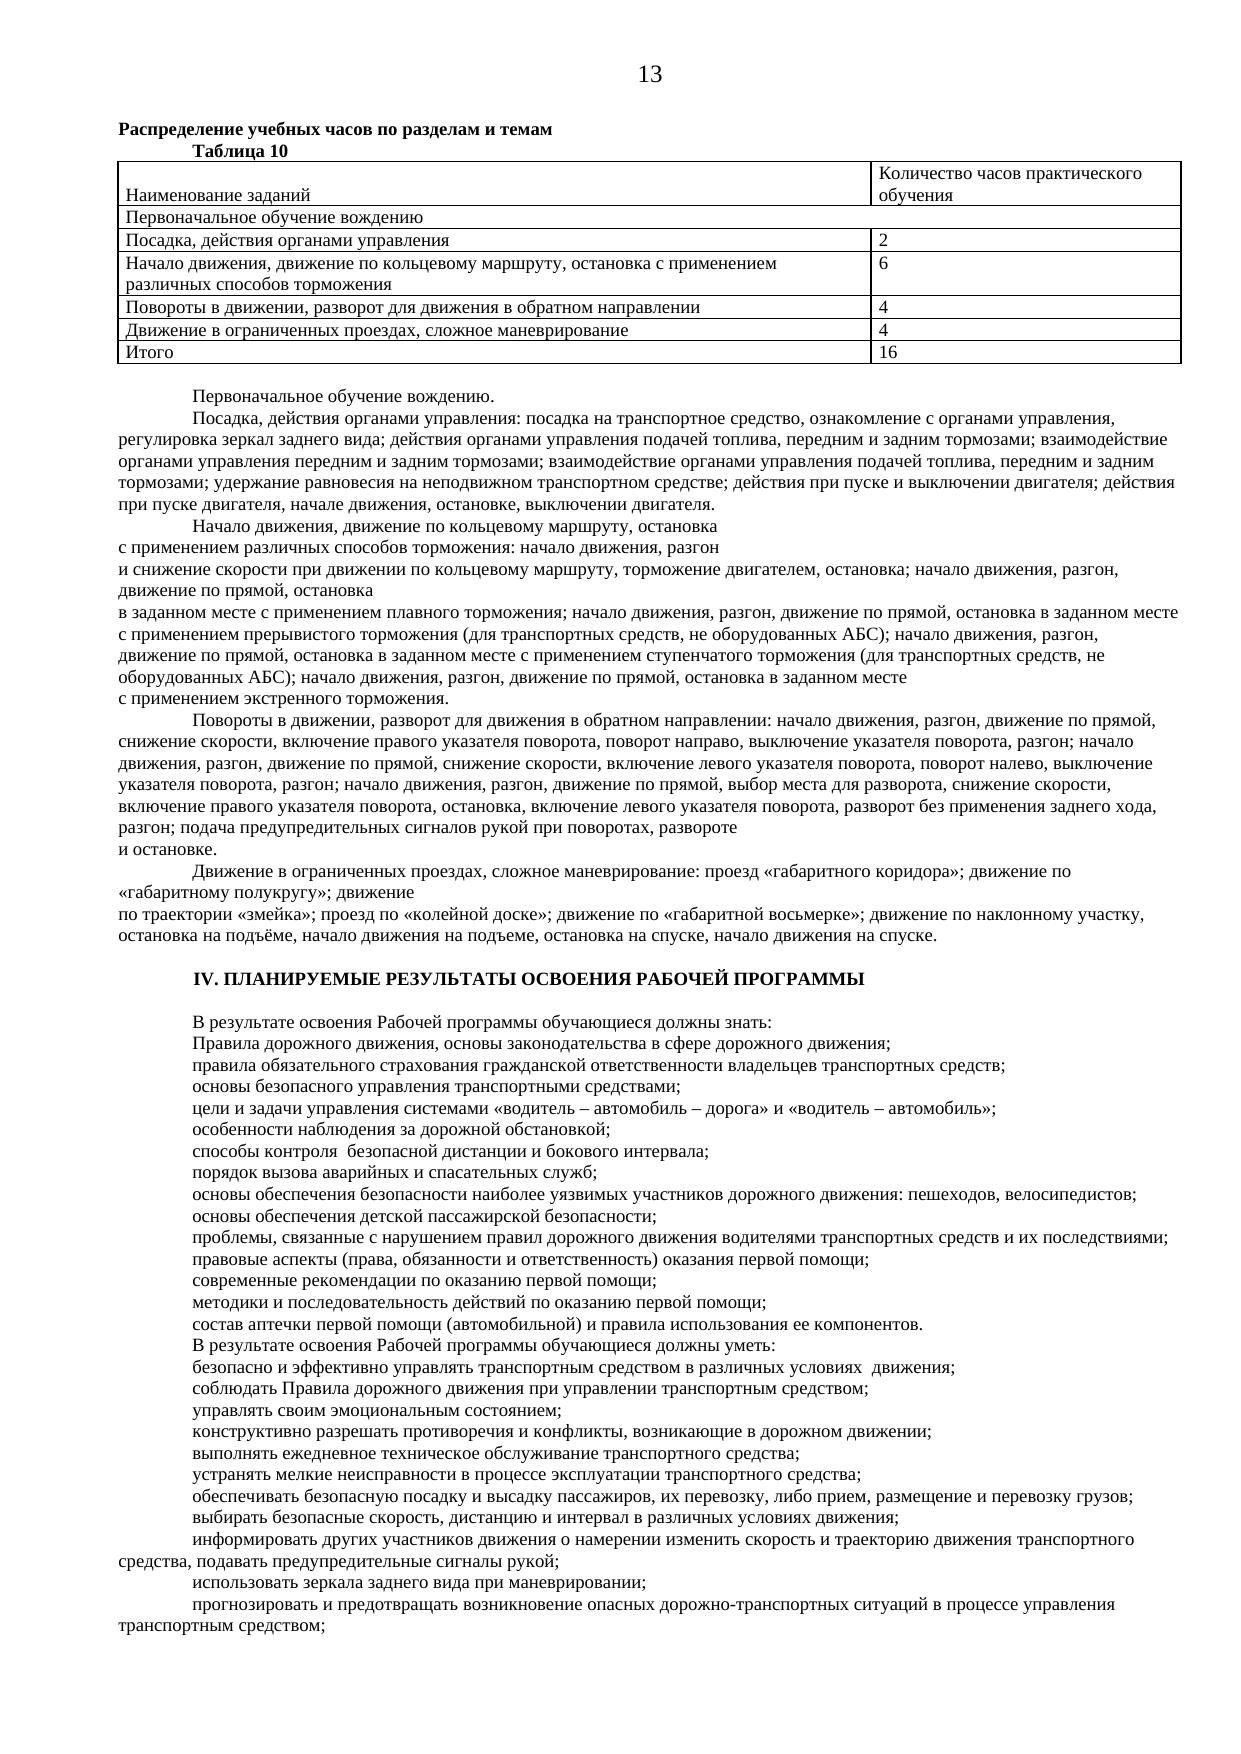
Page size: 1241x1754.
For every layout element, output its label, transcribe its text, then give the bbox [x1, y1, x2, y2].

table_header Количество часов практического обучения [872, 162, 1180, 205]
text В результате освоения Рабочей программы обучающиеся должны уметь: [118, 1334, 1181, 1356]
text выбирать безопасные скорость, дистанцию и интервал в различных условиях движения; [118, 1506, 1181, 1528]
table_cell 2 [872, 229, 1180, 251]
text Повороты в движении, разворот для движения в обратном направлении: начало движения, разгон, движение по прямой, снижение скорости, включение правого указателя поворота, поворот направо, выключение указателя поворота, разгон; начало движения, разгон, движение по прямой, снижение скорости, включение левого указателя поворота, поворот налево, выключение указателя поворота, разгон; начало движения, разгон, движение по прямой, выбор места для разворота, снижение скорости, включение правого указателя поворота, остановка, включение левого указателя поворота, разворот без применения заднего хода, разгон; подача предупредительных сигналов рукой при поворотах, развороте и остановке. [118, 709, 1181, 859]
text Распределение учебных часов по разделам и темам [118, 118, 1181, 140]
text управлять своим эмоциональным состоянием; [118, 1399, 1181, 1420]
table_cell Посадка, действия органами управления [119, 229, 870, 251]
text основы обеспечения безопасности наиболее уязвимых участников дорожного движения: пешеходов, велосипедистов; [118, 1183, 1181, 1204]
text способы контроля безопасной дистанции и бокового интервала; [118, 1140, 1181, 1161]
text Движение в ограниченных проездах, сложное маневрирование: проезд «габаритного коридора»; движение по «габаритному полукругу»; движение по траектории «змейка»; проезд по «колейной доске»; движение по «габаритной восьмерке»; движение по наклонному участку, остановка на подъёме, начало движения на подъеме, остановка на спуске, начало движения на спуске. [118, 859, 1181, 946]
table_cell Итого [119, 341, 870, 363]
text правила обязательного страхования гражданской ответственности владельцев транспортных средств; [118, 1054, 1181, 1075]
text основы обеспечения детской пассажирской безопасности; [118, 1204, 1181, 1226]
text прогнозировать и предотвращать возникновение опасных дорожно-транспортных ситуаций в процессе управления транспортным средством; [118, 1593, 1181, 1636]
text использовать зеркала заднего вида при маневрировании; [118, 1571, 1181, 1593]
text особенности наблюдения за дорожной обстановкой; [118, 1118, 1181, 1140]
text выполнять ежедневное техническое обслуживание транспортного средства; [118, 1442, 1181, 1463]
text методики и последовательность действий по оказанию первой помощи; [118, 1291, 1181, 1312]
text Первоначальное обучение вождению. [118, 385, 1181, 407]
text цели и задачи управления системами «водитель – автомобиль – дорога» и «водитель – автомобиль»; [118, 1097, 1181, 1118]
text информировать других участников движения о намерении изменить скорость и траекторию движения транспортного средства, подавать предупредительные сигналы рукой; [118, 1528, 1181, 1571]
table_cell 4 [872, 296, 1180, 317]
table_header Наименование заданий [119, 162, 870, 205]
text проблемы, связанные с нарушением правил дорожного движения водителями транспортных средств и их последствиями; [118, 1226, 1181, 1248]
text устранять мелкие неисправности в процессе эксплуатации транспортного средства; [118, 1463, 1181, 1485]
table_cell 4 [872, 319, 1180, 340]
table_cell 16 [872, 341, 1180, 363]
text соблюдать Правила дорожного движения при управлении транспортным средством; [118, 1377, 1181, 1399]
text обеспечивать безопасную посадку и высадку пассажиров, их перевозку, либо прием, размещение и перевозку грузов; [118, 1485, 1181, 1506]
text порядок вызова аварийных и спасательных служб; [118, 1161, 1181, 1183]
text Правила дорожного движения, основы законодательства в сфере дорожного движения; [118, 1032, 1181, 1054]
text состав аптечки первой помощи (автомобильной) и правила использования ее компонентов. [118, 1312, 1181, 1334]
text Таблица 10 [118, 140, 1181, 161]
text Посадка, действия органами управления: посадка на транспортное средство, ознакомление с органами управления, регулировка зеркал заднего вида; действия органами управления подачей топлива, передним и задним тормозами; взаимодействие органами управления передним и задним тормозами; взаимодействие органами управления подачей топлива, передним и задним тормозами; удержание равновесия на неподвижном транспортном средстве; действия при пуске и выключении двигателя; действия при пуске двигателя, начале движения, остановке, выключении двигателя. [118, 407, 1181, 514]
table_cell Первоначальное обучение вождению [119, 206, 1180, 228]
text современные рекомендации по оказанию первой помощи; [118, 1269, 1181, 1291]
text Начало движения, движение по кольцевому маршруту, остановка с применением различных способов торможения: начало движения, разгон и снижение скорости при движении по кольцевому маршруту, торможение двигателем, остановка; начало движения, разгон, движение по прямой, остановка в заданном месте с применением плавного торможения; начало движения, разгон, движение по прямой, остановка в заданном месте с применением прерывистого торможения (для транспортных средств, не оборудованных АБС); начало движения, разгон, движение по прямой, остановка в заданном месте с применением ступенчатого торможения (для транспортных средств, не оборудованных АБС); начало движения, разгон, движение по прямой, остановка в заданном месте с применением экстренного торможения. [118, 514, 1181, 709]
table_cell 6 [872, 252, 1180, 295]
text IV. ПЛАНИРУЕМЫЕ РЕЗУЛЬТАТЫ ОСВОЕНИЯ РАБОЧЕЙ ПРОГРАММЫ [193, 967, 1181, 989]
table_cell Повороты в движении, разворот для движения в обратном направлении [119, 296, 870, 317]
table_cell Движение в ограниченных проездах, сложное маневрирование [119, 319, 870, 340]
table_cell Начало движения, движение по кольцевому маршруту, остановка с применением различных способов торможения [119, 252, 870, 295]
text В результате освоения Рабочей программы обучающиеся должны знать: [118, 1011, 1181, 1032]
text конструктивно разрешать противоречия и конфликты, возникающие в дорожном движении; [118, 1420, 1181, 1442]
text правовые аспекты (права, обязанности и ответственность) оказания первой помощи; [118, 1248, 1181, 1269]
text основы безопасного управления транспортными средствами; [118, 1075, 1181, 1097]
text безопасно и эффективно управлять транспортным средством в различных условиях движения; [118, 1356, 1181, 1377]
